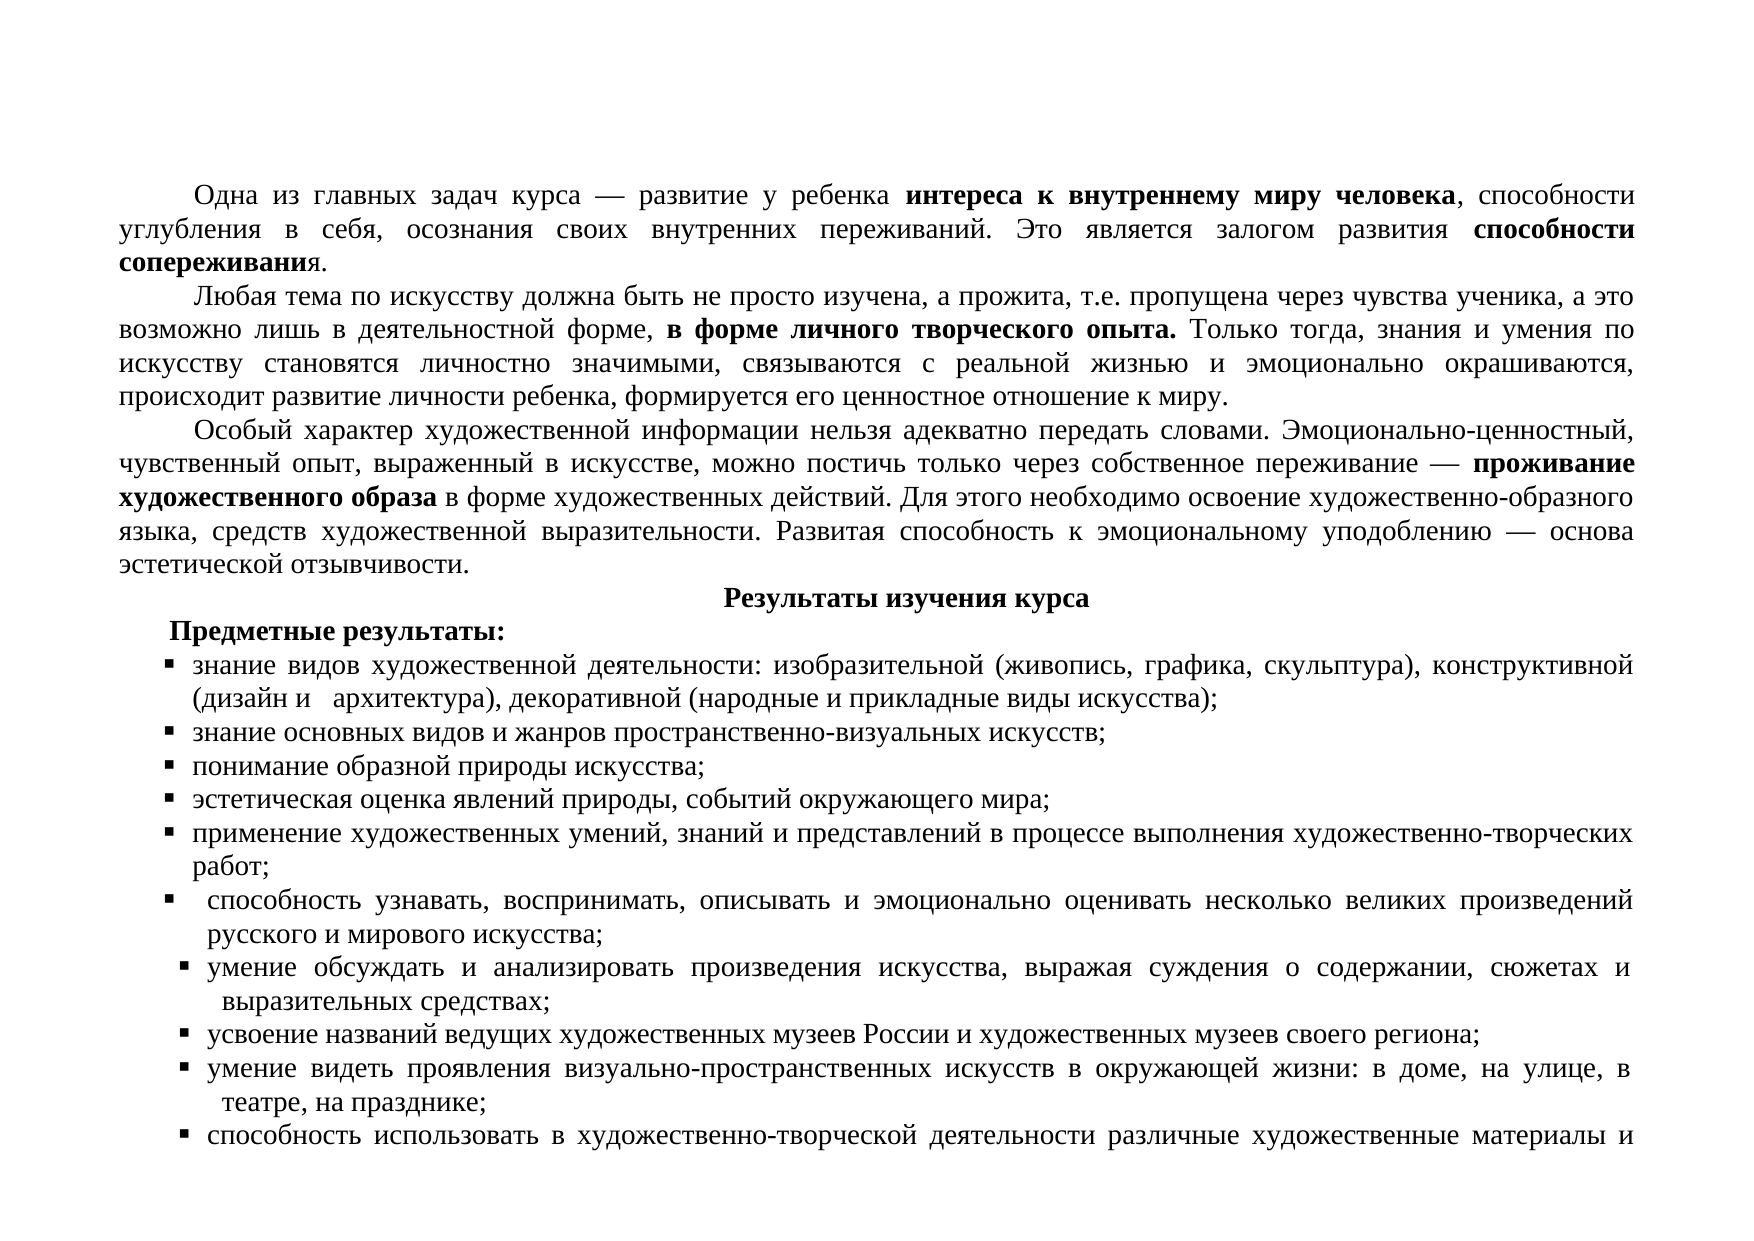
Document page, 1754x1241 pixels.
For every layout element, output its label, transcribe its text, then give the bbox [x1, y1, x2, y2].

list понимание образной природы искусства; [162, 748, 1635, 781]
list знание основных видов и жанров пространственно-визуальных искусств; [162, 714, 1635, 748]
list умение обсуждать и анализировать произведения искусства, выражая суждения о содержании, сюжетах и выразительных средствах; [177, 949, 1632, 1016]
list применение художественных умений, знаний и представлений в процессе выполнения художественно-творческих работ; [162, 815, 1635, 882]
text Предметные результаты: [118, 613, 1639, 647]
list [177, 1117, 1635, 1151]
text Любая тема по искусству должна быть не просто изучена, а прожита, т.е. пропущена через чувства ученика, а это возможно лишь в деятельностной форме, в форме личного творческого опыта. Только тогда, знания и умения по искусству становятся личностно значимыми, связываются с реальной жизнью и эмоционально окрашиваются, происходит развитие личности ребенка, формируется его ценностное отношение к миру. [119, 278, 1635, 412]
list знание видов художественной деятельности: изобразительной (живопись, графика, скульптура), конструктивной (дизайн и архитектура), декоративной (народные и прикладные виды искусства); [162, 647, 1635, 714]
list усвоение названий ведущих художественных музеев России и художественных музеев своего региона; [177, 1016, 1632, 1050]
text Результаты изучения курса [118, 580, 1636, 613]
list умение видеть проявления визуально-пространственных искусств в окружающей жизни: в доме, на улице, в театре, на празднике; [177, 1050, 1633, 1117]
list способность узнавать, воспринимать, описывать и эмоционально оценивать несколько великих произведений русского и мирового искусства; [162, 882, 1635, 949]
text Особый характер художественной информации нельзя адекватно передать словами. Эмоционально-ценностный, чувственный опыт, выраженный в искусстве, можно постичь только через собственное переживание — проживание художественного образа в форме художественных действий. Для этого необходимо освоение художественно-образного языка, средств художественной выразительности. Развитая способность к эмоциональному уподоблению — основа эстетической отзывчивости. [119, 412, 1635, 580]
list эстетическая оценка явлений природы, событий окружающего мира; [162, 781, 1635, 815]
text Одна из главных задач курса — развитие у ребенка интереса к внутреннему миру человека, способности углубления в себя, осознания своих внутренних переживаний. Это является залогом развития способности сопереживания. [119, 177, 1635, 278]
